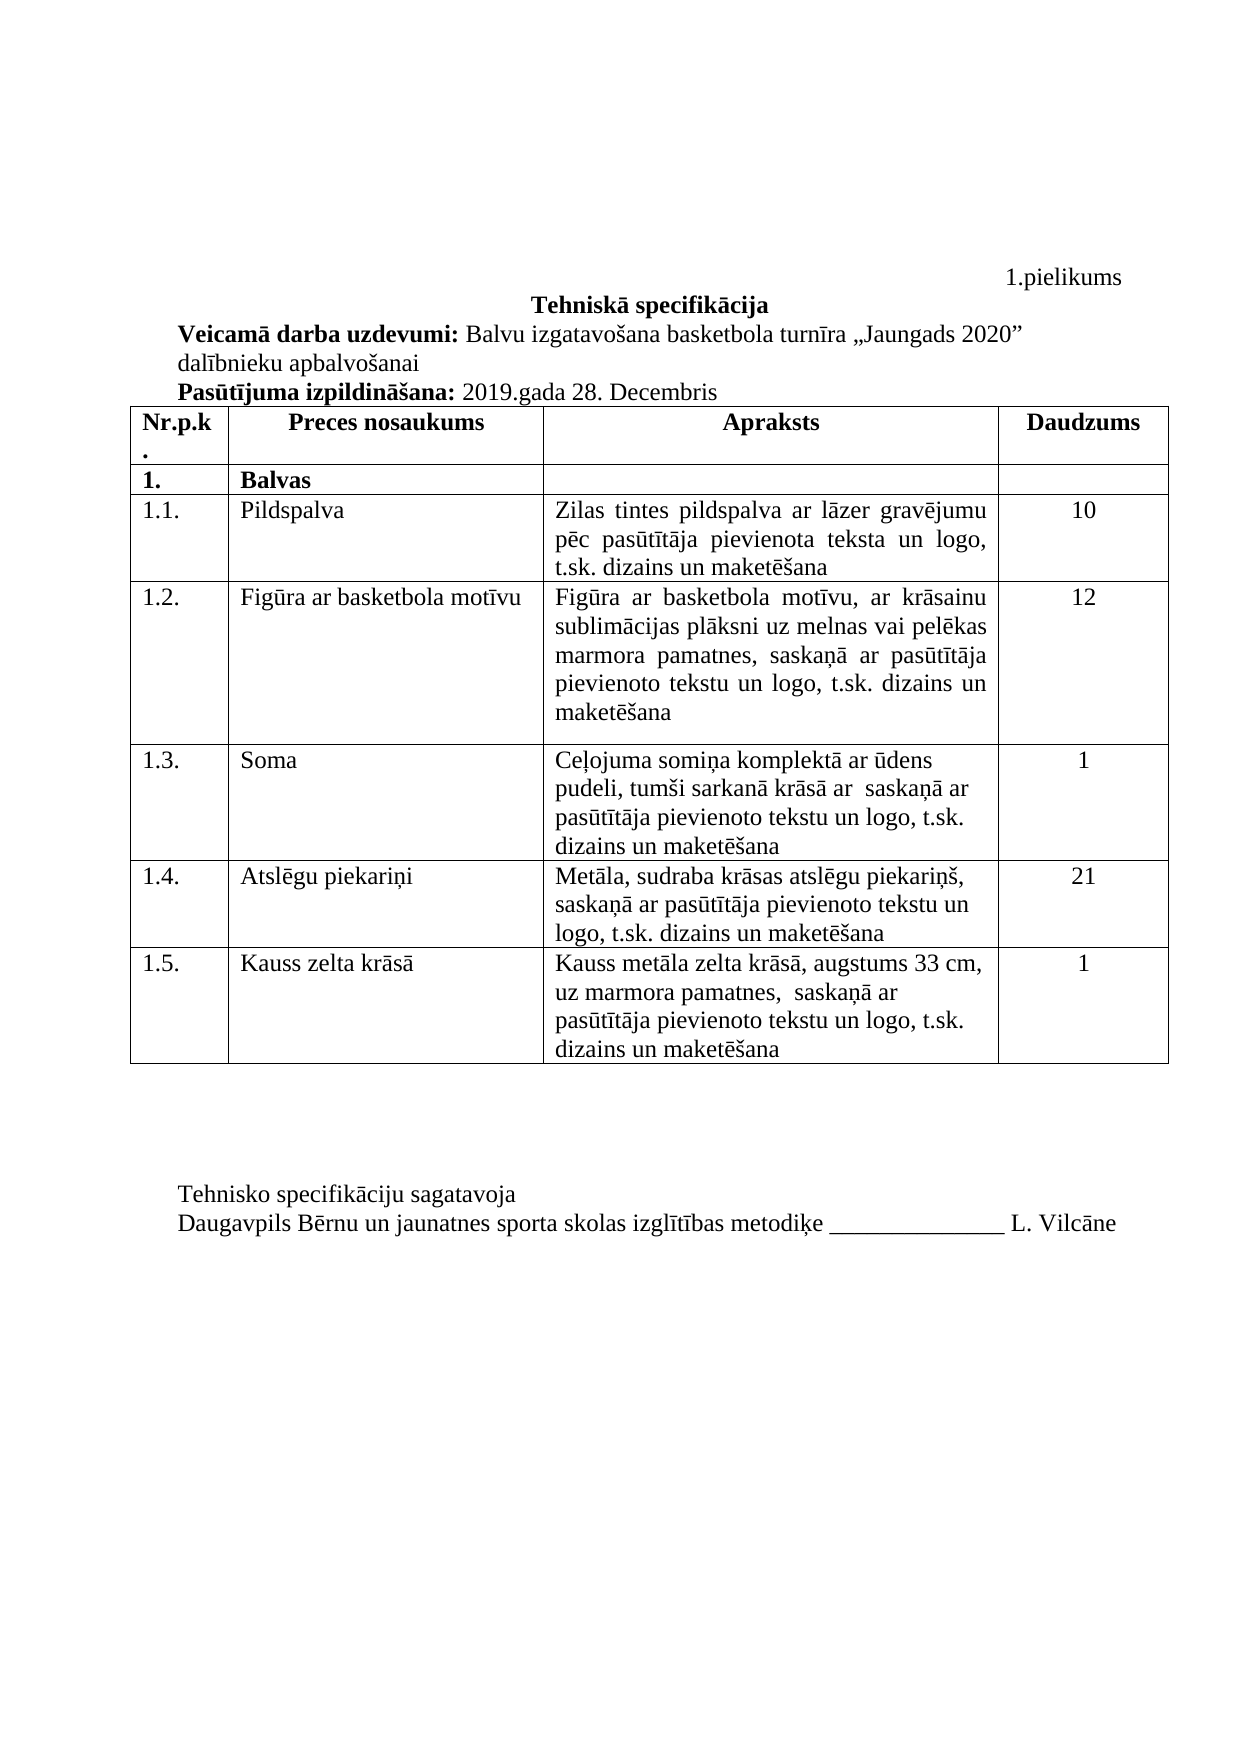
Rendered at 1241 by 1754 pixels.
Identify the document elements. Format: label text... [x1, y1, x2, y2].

table_cell Balvas [229, 465, 543, 494]
table_cell 1.2. [131, 582, 228, 744]
table_cell 1 [999, 948, 1168, 1063]
text Tehnisko specifikāciju sagatavoja [177, 1179, 1122, 1208]
table_cell 1 [999, 745, 1168, 860]
table_cell [544, 465, 998, 494]
table_header Nr.p.k. [131, 407, 228, 464]
table_header Daudzums [999, 407, 1168, 464]
table_cell 1.5. [131, 948, 228, 1063]
table_cell 12 [999, 582, 1168, 744]
table_cell Atslēgu piekariņi [229, 861, 543, 947]
table_cell 1. [131, 465, 228, 494]
table_cell 21 [999, 861, 1168, 947]
table_cell Ceļojuma somiņa komplektā ar ūdens pudeli, tumši sarkanā krāsā ar saskaņā ar pasūtītāja pievienoto tekstu un logo, t.sk. dizains un maketēšana [544, 745, 998, 860]
text Daugavpils Bērnu un jaunatnes sporta skolas izglītības metodiķe ______________ L. Vilcāne [177, 1208, 1122, 1237]
table_cell Kauss zelta krāsā [229, 948, 543, 1063]
table_cell 1.4. [131, 861, 228, 947]
table_cell Figūra ar basketbola motīvu [229, 582, 543, 744]
table_cell Kauss metāla zelta krāsā, augstums 33 cm, uz marmora pamatnes, saskaņā ar pasūtītāja pievienoto tekstu un logo, t.sk. dizains un maketēšana [544, 948, 998, 1063]
table_cell Zilas tintes pildspalva ar lāzer gravējumu pēc pasūtītāja pievienota teksta un logo, t.sk. dizains un maketēšana [544, 495, 998, 581]
table_cell [999, 465, 1168, 494]
text Veicamā darba uzdevumi: Balvu izgatavošana basketbola turnīra „Jaungads 2020” dalībnieku apbalvošanai [177, 319, 1122, 377]
table_cell Pildspalva [229, 495, 543, 581]
table_cell 1.3. [131, 745, 228, 860]
table_header Preces nosaukums [229, 407, 543, 464]
table_cell Soma [229, 745, 543, 860]
table_cell 1.1. [131, 495, 228, 581]
table_cell Figūra ar basketbola motīvu, ar krāsainu sublimācijas plāksni uz melnas vai pelēkas marmora pamatnes, saskaņā ar pasūtītāja pievienoto tekstu un logo, t.sk. dizains un maketēšana [544, 582, 998, 744]
table_cell Metāla, sudraba krāsas atslēgu piekariņš, saskaņā ar pasūtītāja pievienoto tekstu un logo, t.sk. dizains un maketēšana [544, 861, 998, 947]
table_header Apraksts [544, 407, 998, 464]
text Pasūtījuma izpildināšana: 2019.gada 28. Decembris [177, 377, 1122, 406]
list 1.pielikums [252, 262, 1122, 291]
text Tehniskā specifikācija [177, 291, 1122, 319]
table_cell 10 [999, 495, 1168, 581]
